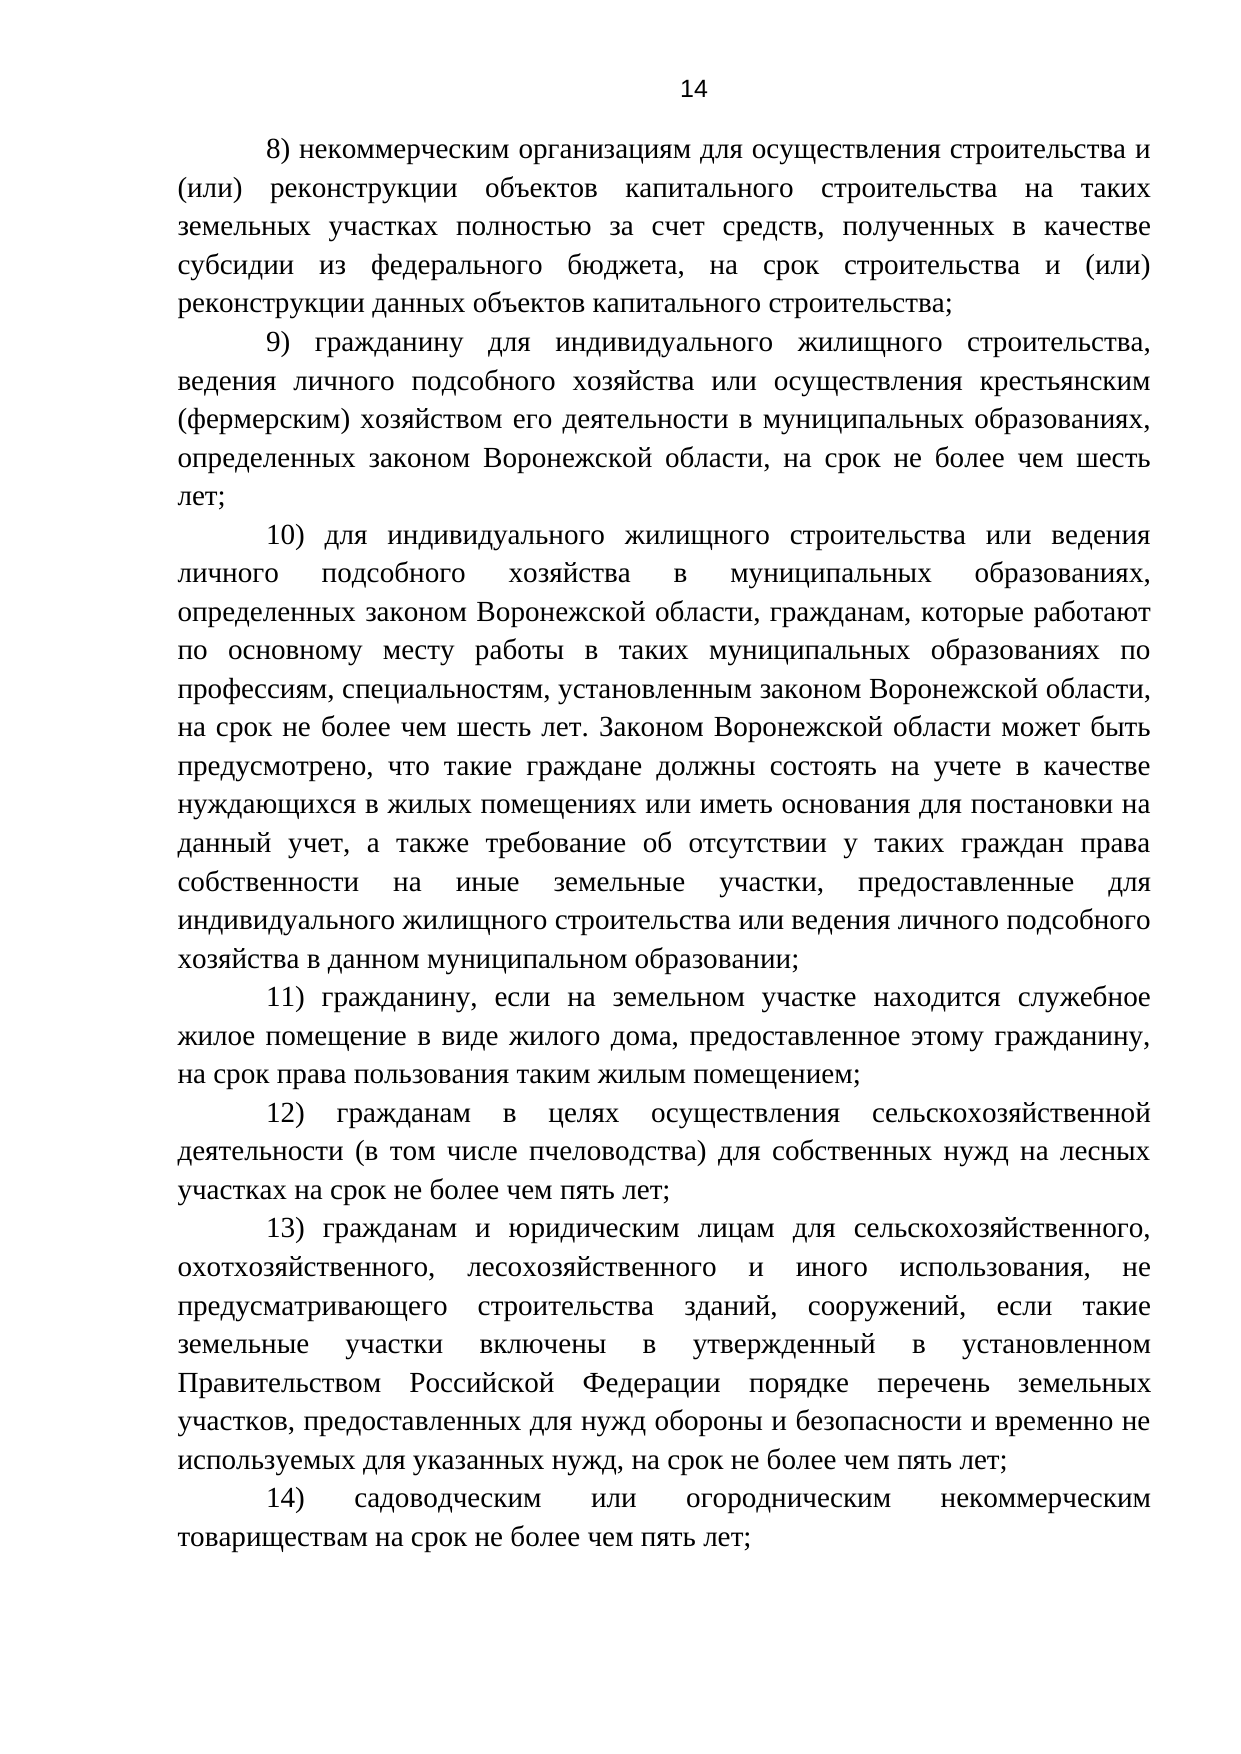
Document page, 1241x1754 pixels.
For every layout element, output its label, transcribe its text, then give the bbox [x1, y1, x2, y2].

text 9) гражданину для индивидуального жилищного строительства, ведения личного подсобного хозяйства или осуществления крестьянским (фермерским) хозяйством его деятельности в муниципальных образованиях, определенных законом Воронежской области, на срок не более чем шесть лет; [177, 324, 1152, 512]
text 11) гражданину, если на земельном участке находится служебное жилое помещение в виде жилого дома, предоставленное этому гражданину, на срок права пользования таким жилым помещением; [177, 979, 1152, 1090]
text 14) садоводческим или огородническим некоммерческим товариществам на срок не более чем пять лет; [177, 1480, 1152, 1552]
text 10) для индивидуального жилищного строительства или ведения личного подсобного хозяйства в муниципальных образованиях, определенных законом Воронежской области, гражданам, которые работают по основному месту работы в таких муниципальных образованиях по профессиям, специальностям, установленным законом Воронежской области, на срок не более чем шесть лет. Законом Воронежской области может быть предусмотрено, что такие граждане должны состоять на учете в качестве нуждающихся в жилых помещениях или иметь основания для постановки на данный учет, а также требование об отсутствии у таких граждан права собственности на иные земельные участки, предоставленные для индивидуального жилищного строительства или ведения личного подсобного хозяйства в данном муниципальном образовании; [177, 517, 1152, 974]
text 12) гражданам в целях осуществления сельскохозяйственной деятельности (в том числе пчеловодства) для собственных нужд на лесных участках на срок не более чем пять лет; [177, 1095, 1152, 1206]
text 13) гражданам и юридическим лицам для сельскохозяйственного, охотхозяйственного, лесохозяйственного и иного использования, не предусматривающего строительства зданий, сооружений, если такие земельные участки включены в утвержденный в установленном Правительством Российской Федерации порядке перечень земельных участков, предоставленных для нужд обороны и безопасности и временно не используемых для указанных нужд, на срок не более чем пять лет; [177, 1211, 1152, 1475]
text 8) некоммерческим организациям для осуществления строительства и (или) реконструкции объектов капитального строительства на таких земельных участках полностью за счет средств, полученных в качестве субсидии из федерального бюджета, на срок строительства и (или) реконструкции данных объектов капитального строительства; [177, 131, 1152, 319]
